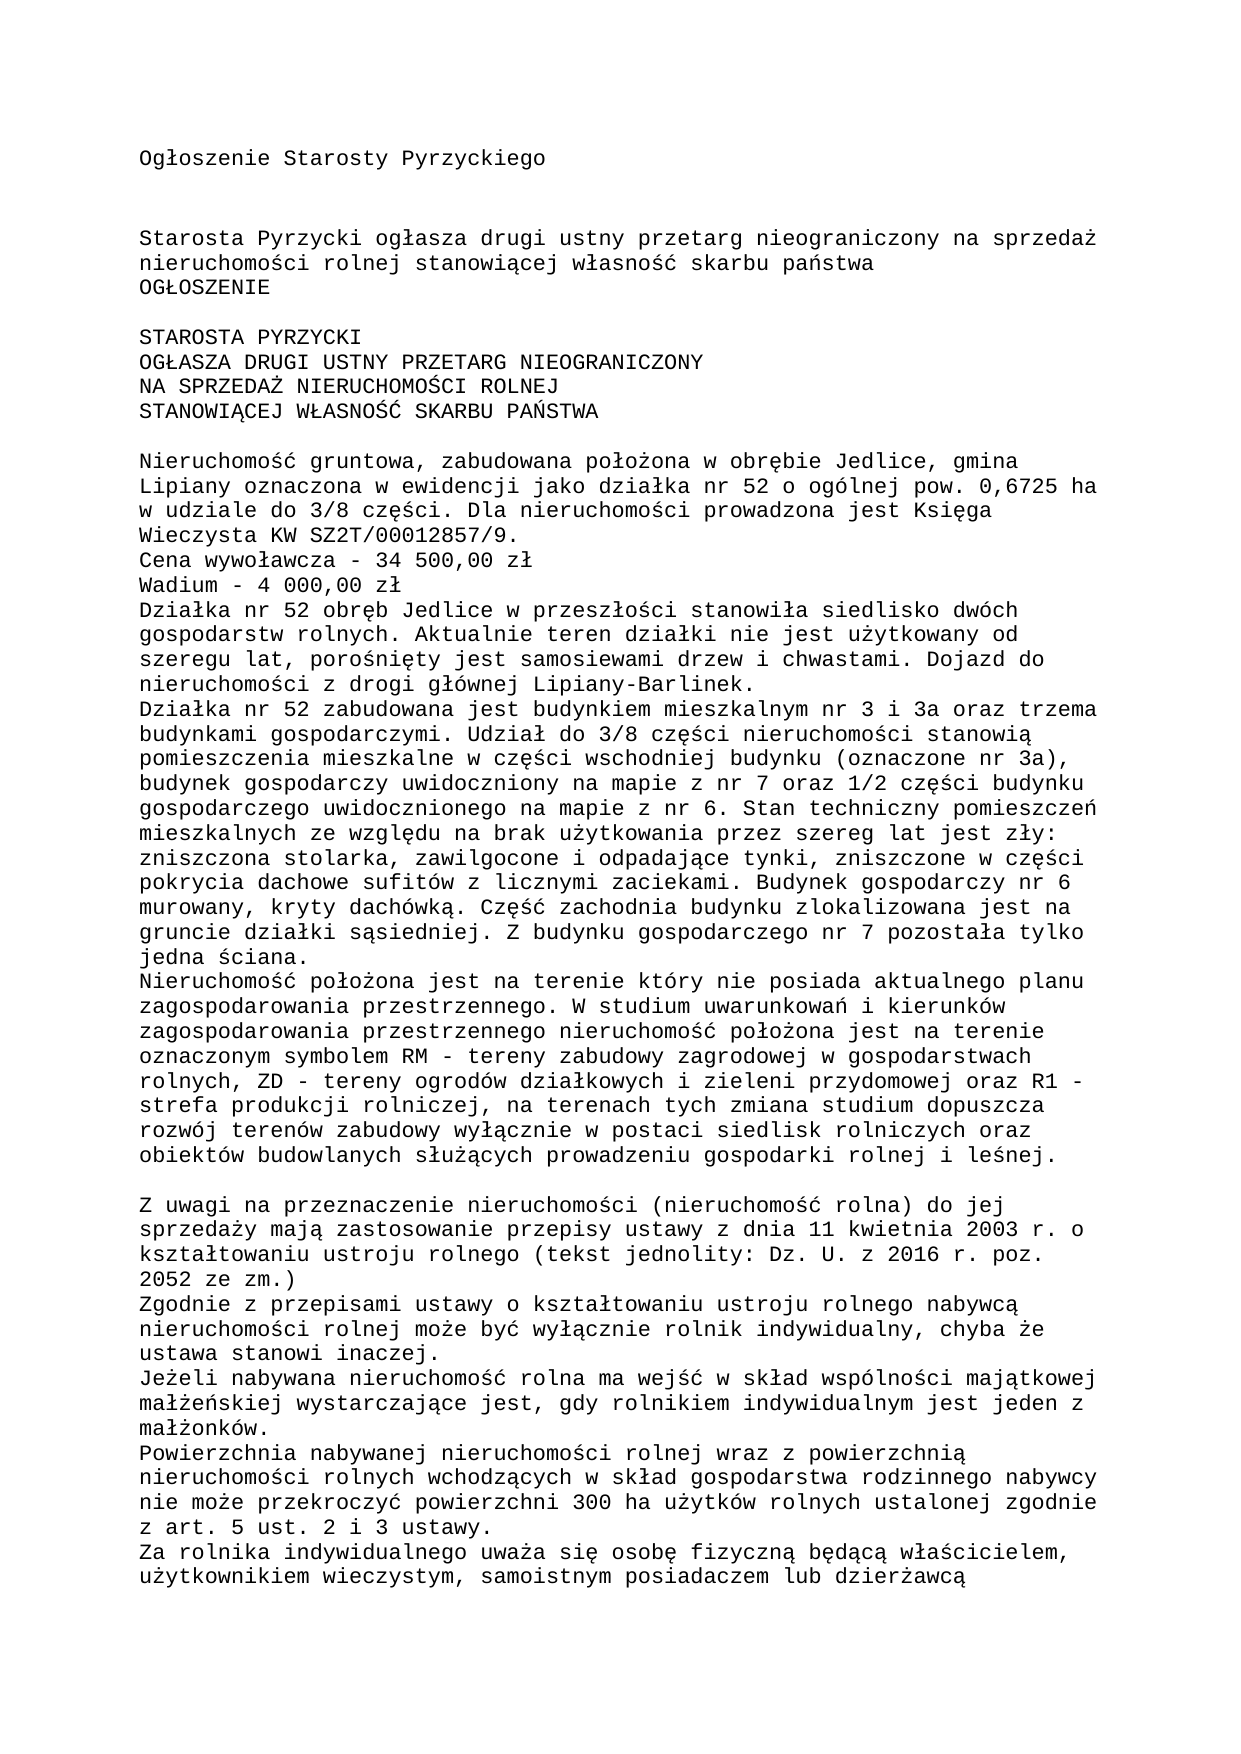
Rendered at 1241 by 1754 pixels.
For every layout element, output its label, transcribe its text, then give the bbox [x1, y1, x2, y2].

text Wadium - 4 000,00 zł [139, 574, 1101, 599]
text STANOWIĄCEJ WŁASNOŚĆ SKARBU PAŃSTWA [139, 401, 1101, 425]
text Ogłoszenie Starosty Pyrzyckiego [139, 148, 1101, 202]
text NA SPRZEDAŻ NIERUCHOMOŚCI ROLNEJ [139, 376, 1101, 401]
text Działka nr 52 zabudowana jest budynkiem mieszkalnym nr 3 i 3a oraz trzema budynkami gospodarczymi. Udział do 3/8 części nieruchomości stanowią pomieszczenia mieszkalne w części wschodniej budynku (oznaczone nr 3a), budynek gospodarczy uwidoczniony na mapie z nr 7 oraz 1/2 części budynku gospodarczego uwidocznionego na mapie z nr 6. Stan techniczny pomieszczeń mieszkalnych ze względu na brak użytkowania przez szereg lat jest zły: zniszczona stolarka, zawilgocone i odpadające tynki, zniszczone w części pokrycia dachowe sufitów z licznymi zaciekami. Budynek gospodarczy nr 6 murowany, kryty dachówką. Część zachodnia budynku zlokalizowana jest na gruncie działki sąsiedniej. Z budynku gospodarczego nr 7 pozostała tylko jedna ściana. [139, 698, 1101, 971]
text Jeżeli nabywana nieruchomość rolna ma wejść w skład wspólności majątkowej małżeńskiej wystarczające jest, gdy rolnikiem indywidualnym jest jeden z małżonków. [139, 1367, 1101, 1442]
text Nieruchomość położona jest na terenie który nie posiada aktualnego planu zagospodarowania przestrzennego. W studium uwarunkowań i kierunków zagospodarowania przestrzennego nieruchomość położona jest na terenie oznaczonym symbolem RM - tereny zabudowy zagrodowej w gospodarstwach rolnych, ZD - tereny ogrodów działkowych i zieleni przydomowej oraz R1 - strefa produkcji rolniczej, na terenach tych zmiana studium dopuszcza rozwój terenów zabudowy wyłącznie w postaci siedlisk rolniczych oraz obiektów budowlanych służących prowadzeniu gospodarki rolnej i leśnej. [139, 971, 1101, 1169]
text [139, 1541, 1101, 1591]
text Działka nr 52 obręb Jedlice w przeszłości stanowiła siedlisko dwóch gospodarstw rolnych. Aktualnie teren działki nie jest użytkowany od szeregu lat, porośnięty jest samosiewami drzew i chwastami. Dojazd do nieruchomości z drogi głównej Lipiany-Barlinek. [139, 599, 1101, 698]
text STAROSTA PYRZYCKI [139, 326, 1101, 351]
text OGŁASZA DRUGI USTNY PRZETARG NIEOGRANICZONY [139, 351, 1101, 376]
text Z uwagi na przeznaczenie nieruchomości (nieruchomość rolna) do jej sprzedaży mają zastosowanie przepisy ustawy z dnia 11 kwietnia 2003 r. o kształtowaniu ustroju rolnego (tekst jednolity: Dz. U. z 2016 r. poz. 2052 ze zm.) [139, 1194, 1101, 1293]
text Cena wywoławcza - 34 500,00 zł [139, 549, 1101, 574]
text Starosta Pyrzycki ogłasza drugi ustny przetarg nieograniczony na sprzedaż nieruchomości rolnej stanowiącej własność skarbu państwa OGŁOSZENIE [139, 227, 1101, 301]
text Zgodnie z przepisami ustawy o kształtowaniu ustroju rolnego nabywcą nieruchomości rolnej może być wyłącznie rolnik indywidualny, chyba że ustawa stanowi inaczej. [139, 1293, 1101, 1367]
text Nieruchomość gruntowa, zabudowana położona w obrębie Jedlice, gmina Lipiany oznaczona w ewidencji jako działka nr 52 o ogólnej pow. 0,6725 ha w udziale do 3/8 części. Dla nieruchomości prowadzona jest Księga Wieczysta KW SZ2T/00012857/9. [139, 450, 1101, 549]
text Powierzchnia nabywanej nieruchomości rolnej wraz z powierzchnią nieruchomości rolnych wchodzących w skład gospodarstwa rodzinnego nabywcy nie może przekroczyć powierzchni 300 ha użytków rolnych ustalonej zgodnie z art. 5 ust. 2 i 3 ustawy. [139, 1442, 1101, 1541]
